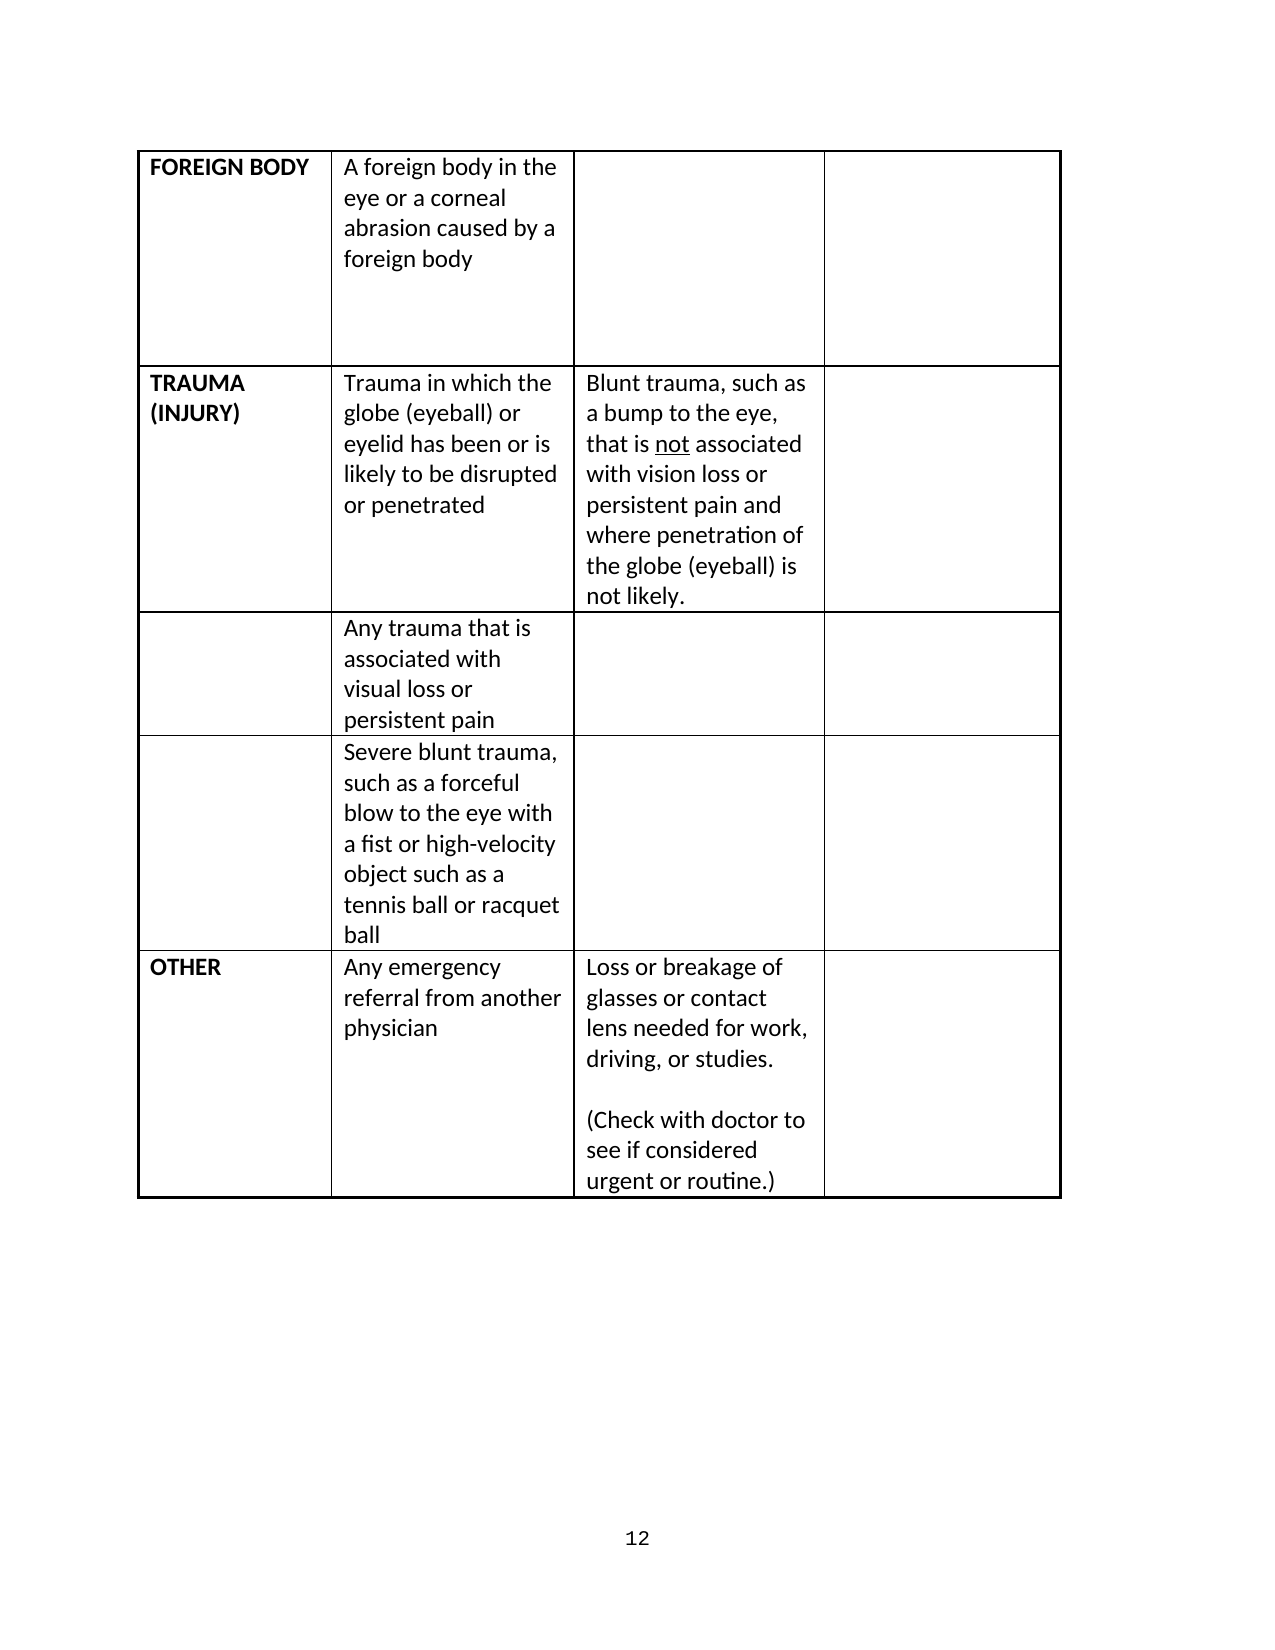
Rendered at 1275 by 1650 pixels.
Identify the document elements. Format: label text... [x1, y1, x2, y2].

table_cell FOREIGN BODY [140, 152, 331, 365]
table_cell [825, 951, 1059, 1196]
table_cell [575, 152, 824, 365]
table_cell TRAUMA (INJURY) [140, 367, 331, 611]
table_cell Severe blunt trauma, such as a forceful blow to the eye with a fist or high-velocity object such as a tennis ball or racquet ball [332, 736, 573, 950]
table_cell Loss or breakage of glasses or contact lens needed for work, driving, or studies. (Check with doctor to see if considered urgent or routine.) [575, 951, 824, 1196]
table_cell [140, 736, 331, 950]
table_cell A foreign body in the eye or a corneal abrasion caused by a foreign body [332, 152, 573, 365]
table_cell Trauma in which the globe (eyeball) or eyelid has been or is likely to be disrupted or penetrated [332, 367, 573, 611]
table_cell [825, 367, 1059, 611]
table_cell [825, 736, 1059, 950]
table_cell OTHER [140, 951, 331, 1196]
table_cell [140, 613, 331, 734]
table_cell Any trauma that is associated with visual loss or persistent pain [332, 613, 573, 734]
table_cell [575, 736, 824, 950]
table_cell [575, 613, 824, 734]
table_cell [825, 152, 1059, 365]
table_cell [825, 613, 1059, 734]
table_cell Any emergency referral from another physician [332, 951, 573, 1196]
table_cell Blunt trauma, such as a bump to the eye, that is not associated with vision loss or persistent pain and where penetration of the globe (eyeball) is not likely. [575, 367, 824, 611]
